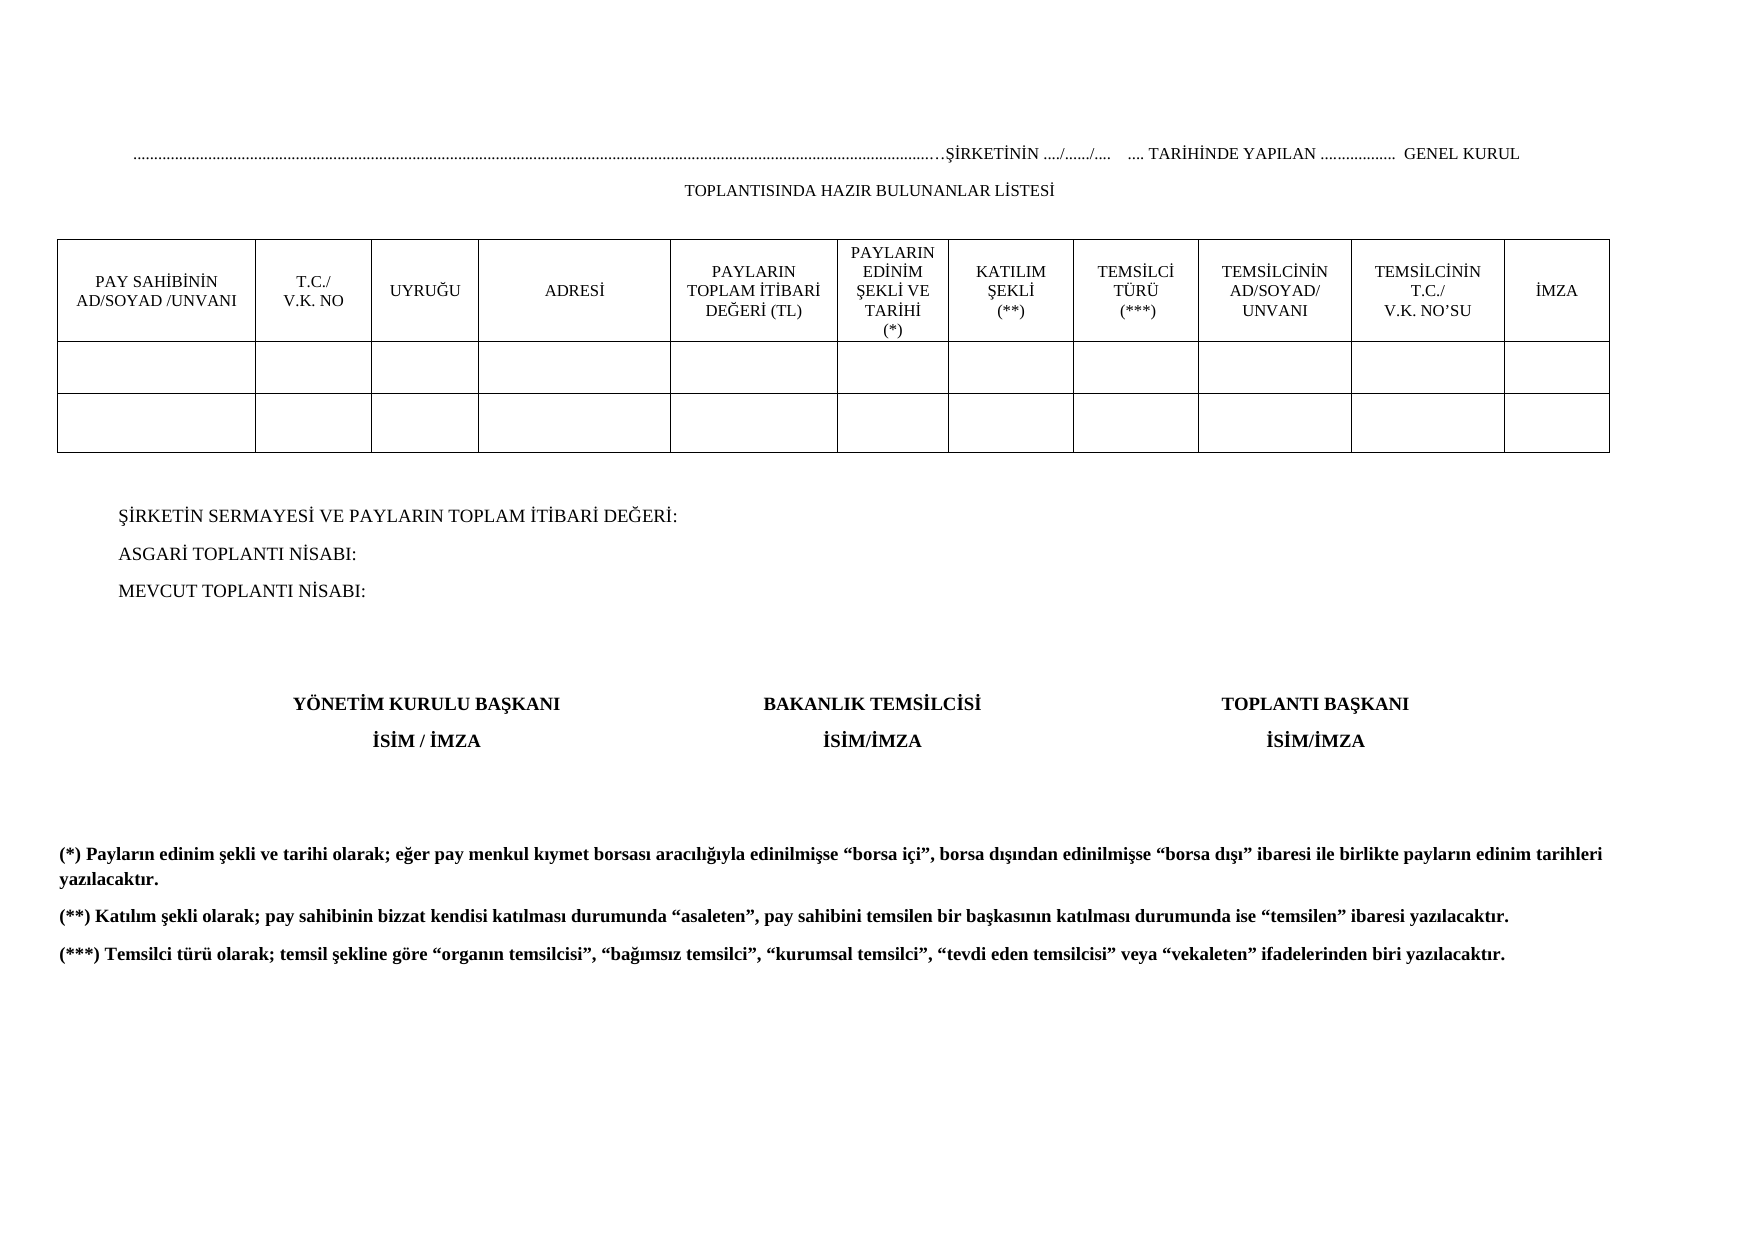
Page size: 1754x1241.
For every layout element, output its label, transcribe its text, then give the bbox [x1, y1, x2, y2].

table_header UYRUĞU [372, 240, 478, 341]
table_cell [1505, 394, 1609, 452]
table_header TEMSİLCİNİN T.C./ V.K. NO’SU [1352, 240, 1504, 341]
table_cell [58, 394, 255, 452]
table_cell [256, 342, 371, 392]
text TOPLANTISINDA HAZIR BULUNANLAR LİSTESİ [59, 177, 1606, 202]
table_header TEMSİLCİNİN AD/SOYAD/ UNVANI [1199, 240, 1351, 341]
table_header TEMSİLCİ TÜRÜ (***) [1074, 240, 1198, 341]
table_cell [949, 394, 1073, 452]
table_header PAY SAHİBİNİN AD/SOYAD /UNVANI [58, 240, 255, 341]
text (***) Temsilci türü olarak; temsil şekline göre “organın temsilcisi”, “bağımsız temsilci”, “kurumsal temsilci”, “tevdi eden temsilcisi” veya “vekaleten” ifadelerinden biri yazılacaktır. [59, 940, 1606, 965]
table_cell [372, 394, 478, 452]
table_cell [838, 394, 948, 452]
text ...............................................................................................................................................................................................…ŞİRKETİNİN ..../....../.... .... TARİHİNDE YAPILAN .................. GENEL KURUL [59, 139, 1606, 164]
text MEVCUT TOPLANTI NİSABI: [59, 578, 1606, 603]
table_header TOPLANTI BAŞKANI İSİM/İMZA [1059, 678, 1499, 753]
table_cell [1199, 394, 1351, 452]
table_cell [256, 394, 371, 452]
table_cell [1199, 342, 1351, 392]
table_cell [372, 342, 478, 392]
table_header ADRESİ [479, 240, 670, 341]
table_header YÖNETİM KURULU BAŞKANI İSİM / İMZA [167, 678, 612, 753]
text (**) Katılım şekli olarak; pay sahibinin bizzat kendisi katılması durumunda “asaleten”, pay sahibini temsilen bir başkasının katılması durumunda ise “temsilen” ibaresi yazılacaktır. [59, 903, 1606, 928]
table_cell [671, 394, 837, 452]
table_cell [671, 342, 837, 392]
table_cell [1352, 342, 1504, 392]
table_header PAYLARIN TOPLAM İTİBARİ DEĞERİ (TL) [671, 240, 837, 341]
table_cell [479, 342, 670, 392]
table_cell [58, 342, 255, 392]
table_cell [479, 394, 670, 452]
table_header PAYLARIN EDİNİM ŞEKLİ VE TARİHİ (*) [838, 240, 948, 341]
text (*) Payların edinim şekli ve tarihi olarak; eğer pay menkul kıymet borsası aracılığıyla edinilmişse “borsa içi”, borsa dışından edinilmişse “borsa dışı” ibaresi ile birlikte payların edinim tarihleri yazılacaktır. [59, 840, 1606, 890]
table_header BAKANLIK TEMSİLCİSİ İSİM/İMZA [613, 678, 1058, 753]
table_cell [1074, 394, 1198, 452]
table_cell [1505, 342, 1609, 392]
table_cell [1074, 342, 1198, 392]
table_cell [1352, 394, 1504, 452]
text ŞİRKETİN SERMAYESİ VE PAYLARIN TOPLAM İTİBARİ DEĞERİ: [59, 503, 1606, 528]
table_header İMZA [1505, 240, 1609, 341]
table_cell [949, 342, 1073, 392]
table_header KATILIM ŞEKLİ (**) [949, 240, 1073, 341]
table_cell [838, 342, 948, 392]
table_header T.C./ V.K. NO [256, 240, 371, 341]
text ASGARİ TOPLANTI NİSABI: [59, 540, 1606, 565]
